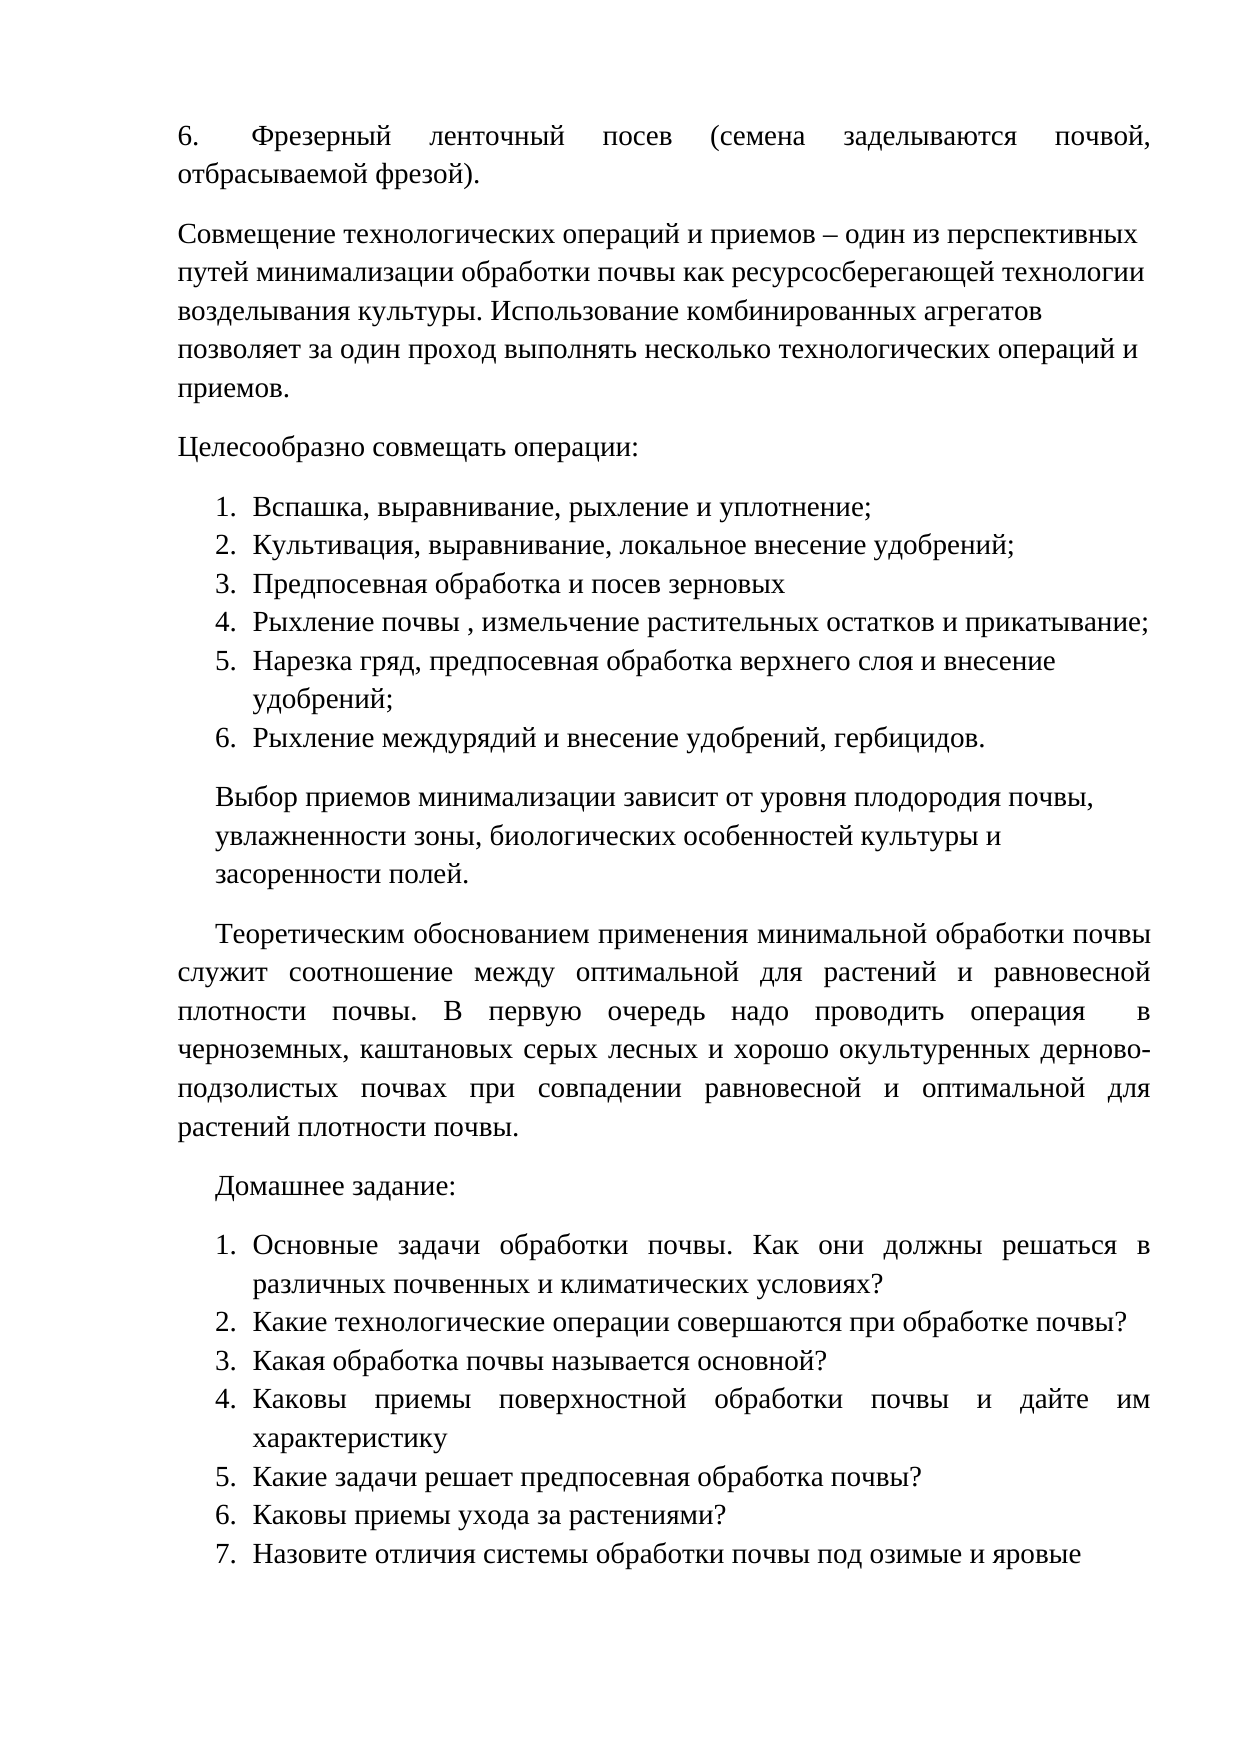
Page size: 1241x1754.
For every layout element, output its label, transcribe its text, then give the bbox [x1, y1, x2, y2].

text Выбор приемов минимализации зависит от уровня плодородия почвы, увлажненности зоны, биологических особенностей культуры и засоренности полей. [215, 779, 1152, 890]
list Предпосевная обработка и посев зерновых [215, 566, 1152, 599]
text Совмещение технологических операций и приемов – один из перспективных путей минимализации обработки почвы как ресурсосберегающей технологии возделывания культуры. Использование комбинированных агрегатов позволяет за один проход выполнять несколько технологических операций и приемов. [177, 216, 1152, 404]
text Домашнее задание: [177, 1168, 1152, 1202]
list Вспашка, выравнивание, рыхление и уплотнение; [215, 489, 1152, 522]
list Рыхление почвы , измельчение растительных остатков и прикатывание; [215, 604, 1152, 638]
list Культивация, выравнивание, локальное внесение удобрений; [215, 527, 1152, 561]
list Каковы приемы поверхностной обработки почвы и дайте им характеристику [215, 1382, 1152, 1454]
list Какие задачи решает предпосевная обработка почвы? [215, 1459, 1152, 1492]
text Целесообразно совмещать операции: [177, 429, 1152, 463]
list Основные задачи обработки почвы. Как они должны решаться в различных почвенных и климатических условиях? [215, 1227, 1152, 1299]
list Нарезка гряд, предпосевная обработка верхнего слоя и внесение удобрений; [215, 643, 1152, 715]
text Теоретическим обоснованием применения минимальной обработки почвы служит соотношение между оптимальной для растений и равновесной плотности почвы. В первую очередь надо проводить операция в черноземных, каштановых серых лесных и хорошо окультуренных дерново-подзолистых почвах при совпадении равновесной и оптимальной для растений плотности почвы. [177, 916, 1152, 1142]
list Рыхление междурядий и внесение удобрений, гербицидов. [215, 720, 1152, 754]
list Каковы приемы ухода за растениями? [215, 1497, 1152, 1531]
list Какие технологические операции совершаются при обработке почвы? [215, 1304, 1152, 1338]
list Назовите отличия системы обработки почвы под озимые и яровые [215, 1536, 1152, 1569]
list Фрезерный ленточный посев (семена заделываются почвой, отбрасываемой фрезой). [177, 118, 1152, 190]
list Какая обработка почвы называется основной? [215, 1343, 1152, 1377]
